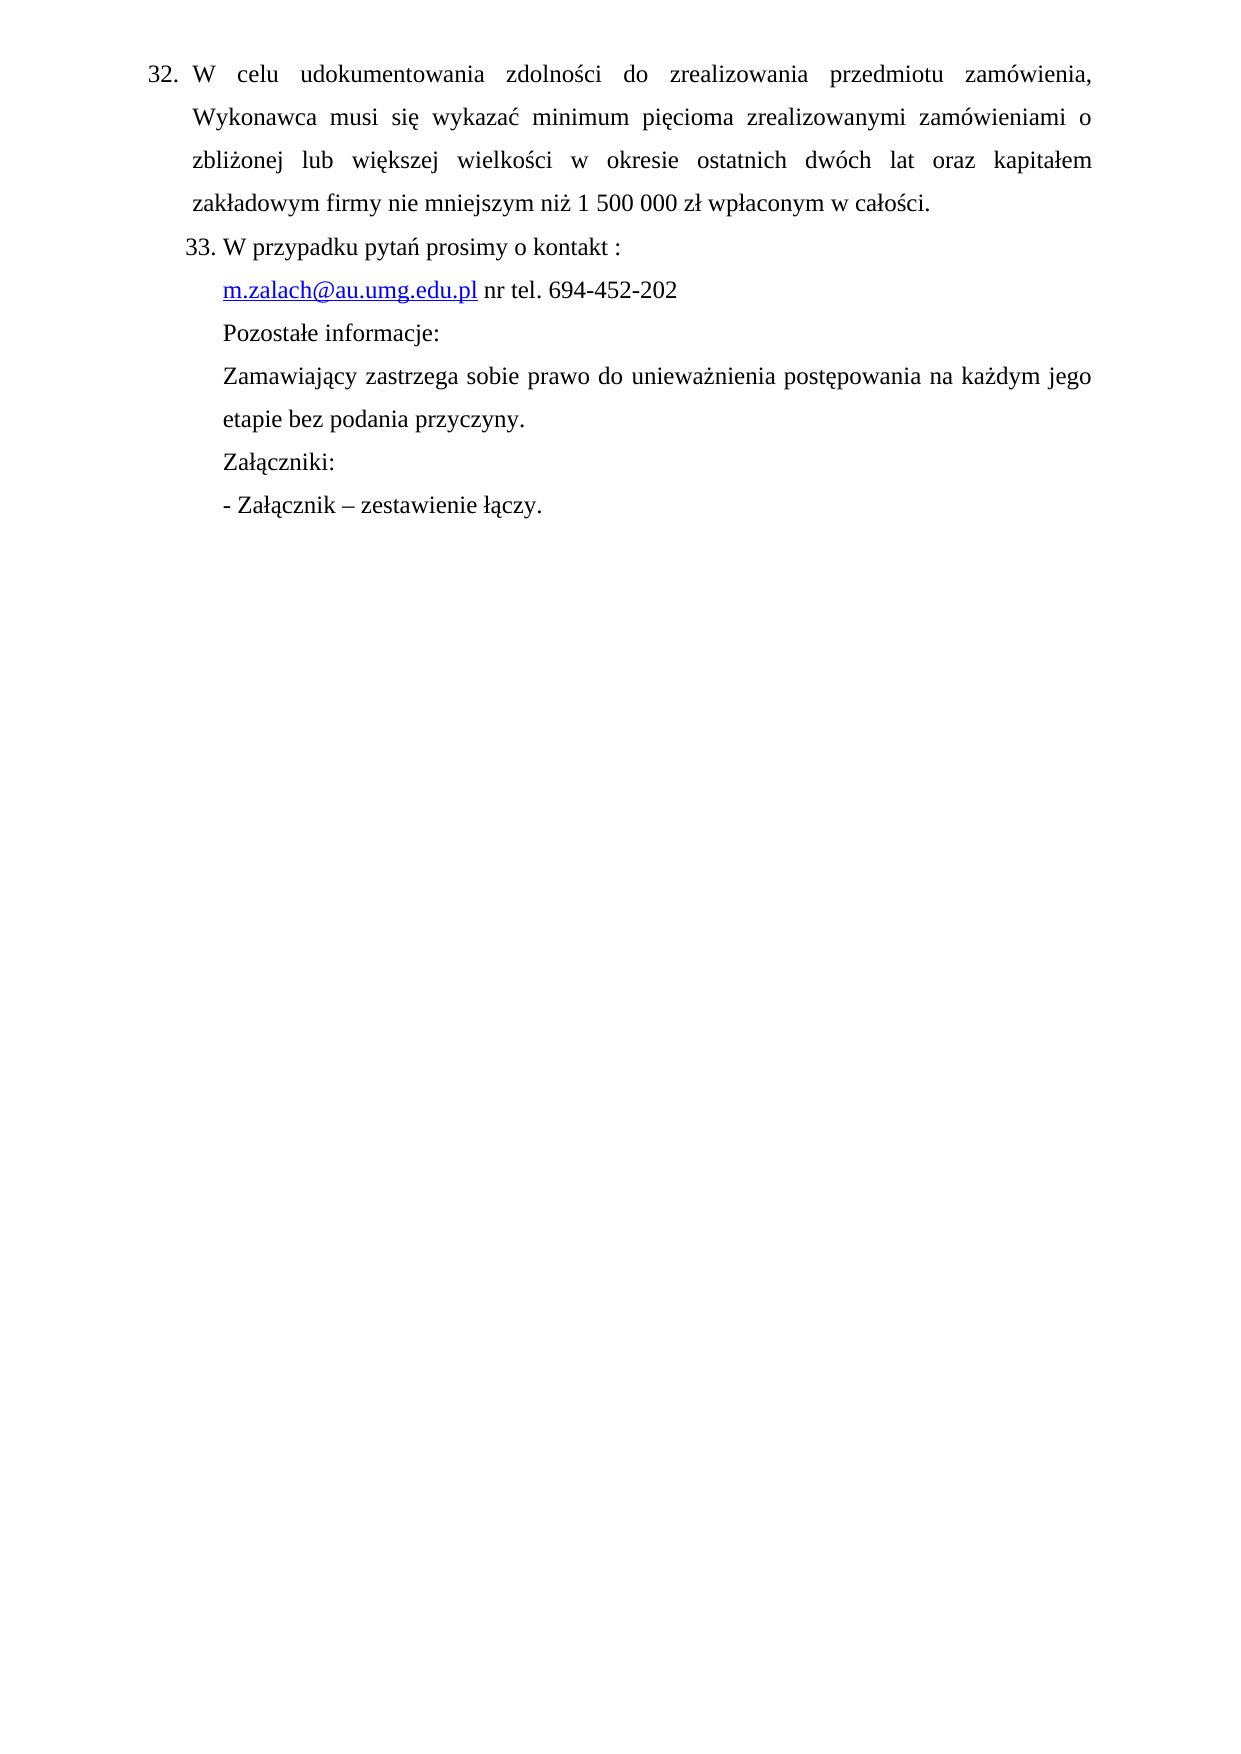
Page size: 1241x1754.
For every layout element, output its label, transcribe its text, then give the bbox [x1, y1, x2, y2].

list W celu udokumentowania zdolności do zrealizowania przedmiotu zamówienia, Wykonawca musi się wykazać minimum pięcioma zrealizowanymi zamówieniami o zbliżonej lub większej wielkości w okresie ostatnich dwóch lat oraz kapitałem zakładowym firmy nie mniejszym niż 1 500 000 zł wpłaconym w całości. [148, 59, 1093, 217]
list m.zalach@au.umg.edu.pl nr tel. 694-452-202 [223, 275, 1093, 303]
list Załączniki: [223, 447, 1093, 476]
list W przypadku pytań prosimy o kontakt : [185, 232, 1093, 260]
list Zamawiający zastrzega sobie prawo do unieważnienia postępowania na każdym jego etapie bez podania przyczyny. [223, 361, 1093, 433]
list - Załącznik – zestawienie łączy. [223, 490, 1093, 519]
list Pozostałe informacje: [223, 318, 1093, 347]
